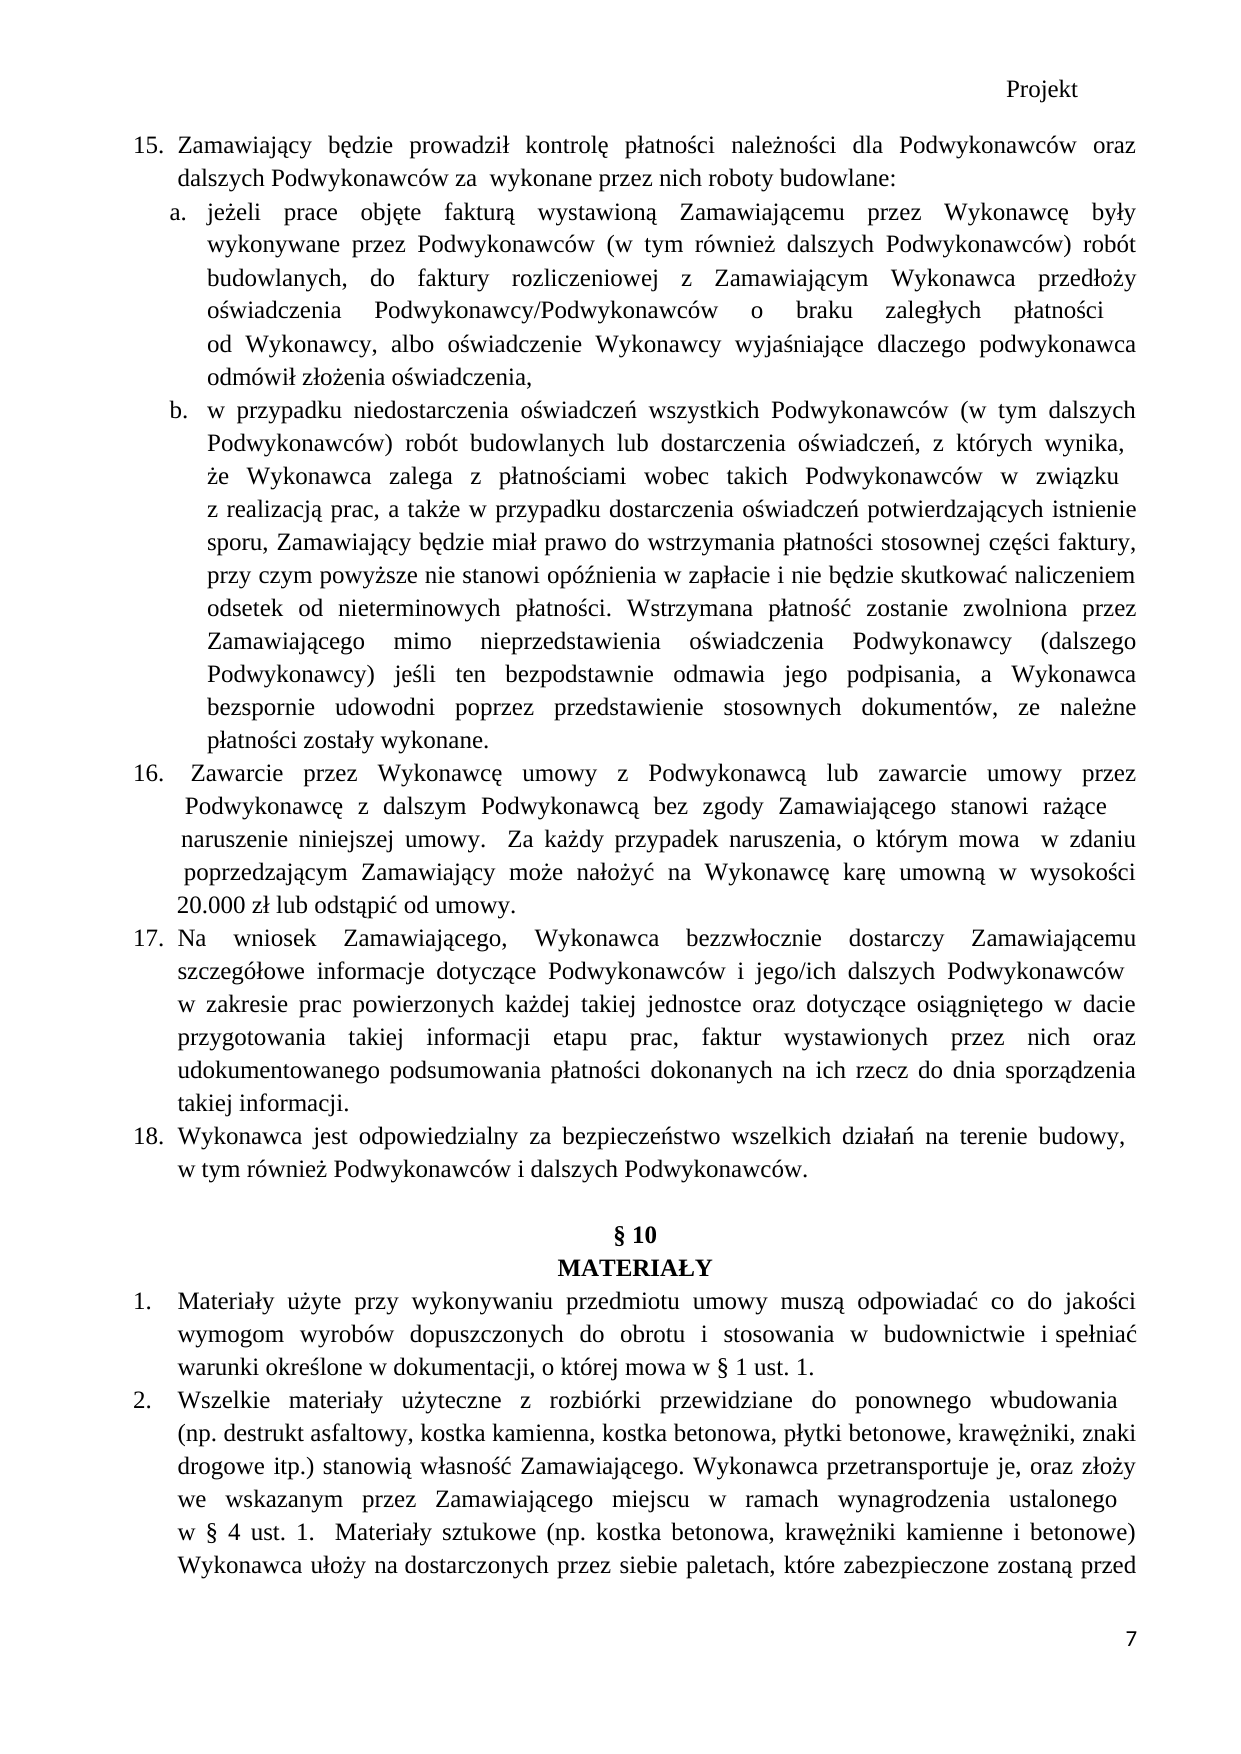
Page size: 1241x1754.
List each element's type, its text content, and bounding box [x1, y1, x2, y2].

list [133, 1385, 1137, 1579]
text § 10 [133, 1220, 1137, 1249]
list Materiały użyte przy wykonywaniu przedmiotu umowy muszą odpowiadać co do jakości wymogom wyrobów dopuszczonych do obrotu i stosowania w budownictwie i spełniać warunki określone w dokumentacji, o której mowa w § 1 ust. 1. [133, 1286, 1137, 1381]
list w przypadku niedostarczenia oświadczeń wszystkich Podwykonawców (w tym dalszych Podwykonawców) robót budowlanych lub dostarczenia oświadczeń, z których wynika, że Wykonawca zalega z płatnościami wobec takich Podwykonawców w związku z realizacją prac, a także w przypadku dostarczenia oświadczeń potwierdzających istnienie sporu, Zamawiający będzie miał prawo do wstrzymania płatności stosownej części faktury, przy czym powyższe nie stanowi opóźnienia w zapłacie i nie będzie skutkować naliczeniem odsetek od nieterminowych płatności. Wstrzymana płatność zostanie zwolniona przez Zamawiającego mimo nieprzedstawienia oświadczenia Podwykonawcy (dalszego Podwykonawcy) jeśli ten bezpodstawnie odmawia jego podpisania, a Wykonawca bezspornie udowodni poprzez przedstawienie stosownych dokumentów, ze należne płatności zostały wykonane. [169, 395, 1137, 754]
list jeżeli prace objęte fakturą wystawioną Zamawiającemu przez Wykonawcę były wykonywane przez Podwykonawców (w tym również dalszych Podwykonawców) robót budowlanych, do faktury rozliczeniowej z Zamawiającym Wykonawca przedłoży oświadczenia Podwykonawcy/Podwykonawców o braku zaległych płatności od Wykonawcy, albo oświadczenie Wykonawcy wyjaśniające dlaczego podwykonawca odmówił złożenia oświadczenia, [169, 197, 1137, 390]
text MATERIAŁY [133, 1253, 1137, 1282]
list Wykonawca jest odpowiedzialny za bezpieczeństwo wszelkich działań na terenie budowy, w tym również Podwykonawców i dalszych Podwykonawców. [133, 1121, 1137, 1183]
list Na wniosek Zamawiającego, Wykonawca bezzwłocznie dostarczy Zamawiającemu szczegółowe informacje dotyczące Podwykonawców i jego/ich dalszych Podwykonawców w zakresie prac powierzonych każdej takiej jednostce oraz dotyczące osiągniętego w dacie przygotowania takiej informacji etapu prac, faktur wystawionych przez nich oraz udokumentowanego podsumowania płatności dokonanych na ich rzecz do dnia sporządzenia takiej informacji. [133, 923, 1137, 1117]
list Zamawiający będzie prowadził kontrolę płatności należności dla Podwykonawców oraz dalszych Podwykonawców za wykonane przez nich roboty budowlane: [133, 131, 1137, 192]
list Zawarcie przez Wykonawcę umowy z Podwykonawcą lub zawarcie umowy przez Podwykonawcę z dalszym Podwykonawcą bez zgody Zamawiającego stanowi rażące naruszenie niniejszej umowy. Za każdy przypadek naruszenia, o którym mowa w zdaniu poprzedzającym Zamawiający może nałożyć na Wykonawcę karę umowną w wysokości 20.000 zł lub odstąpić od umowy. [133, 758, 1137, 919]
